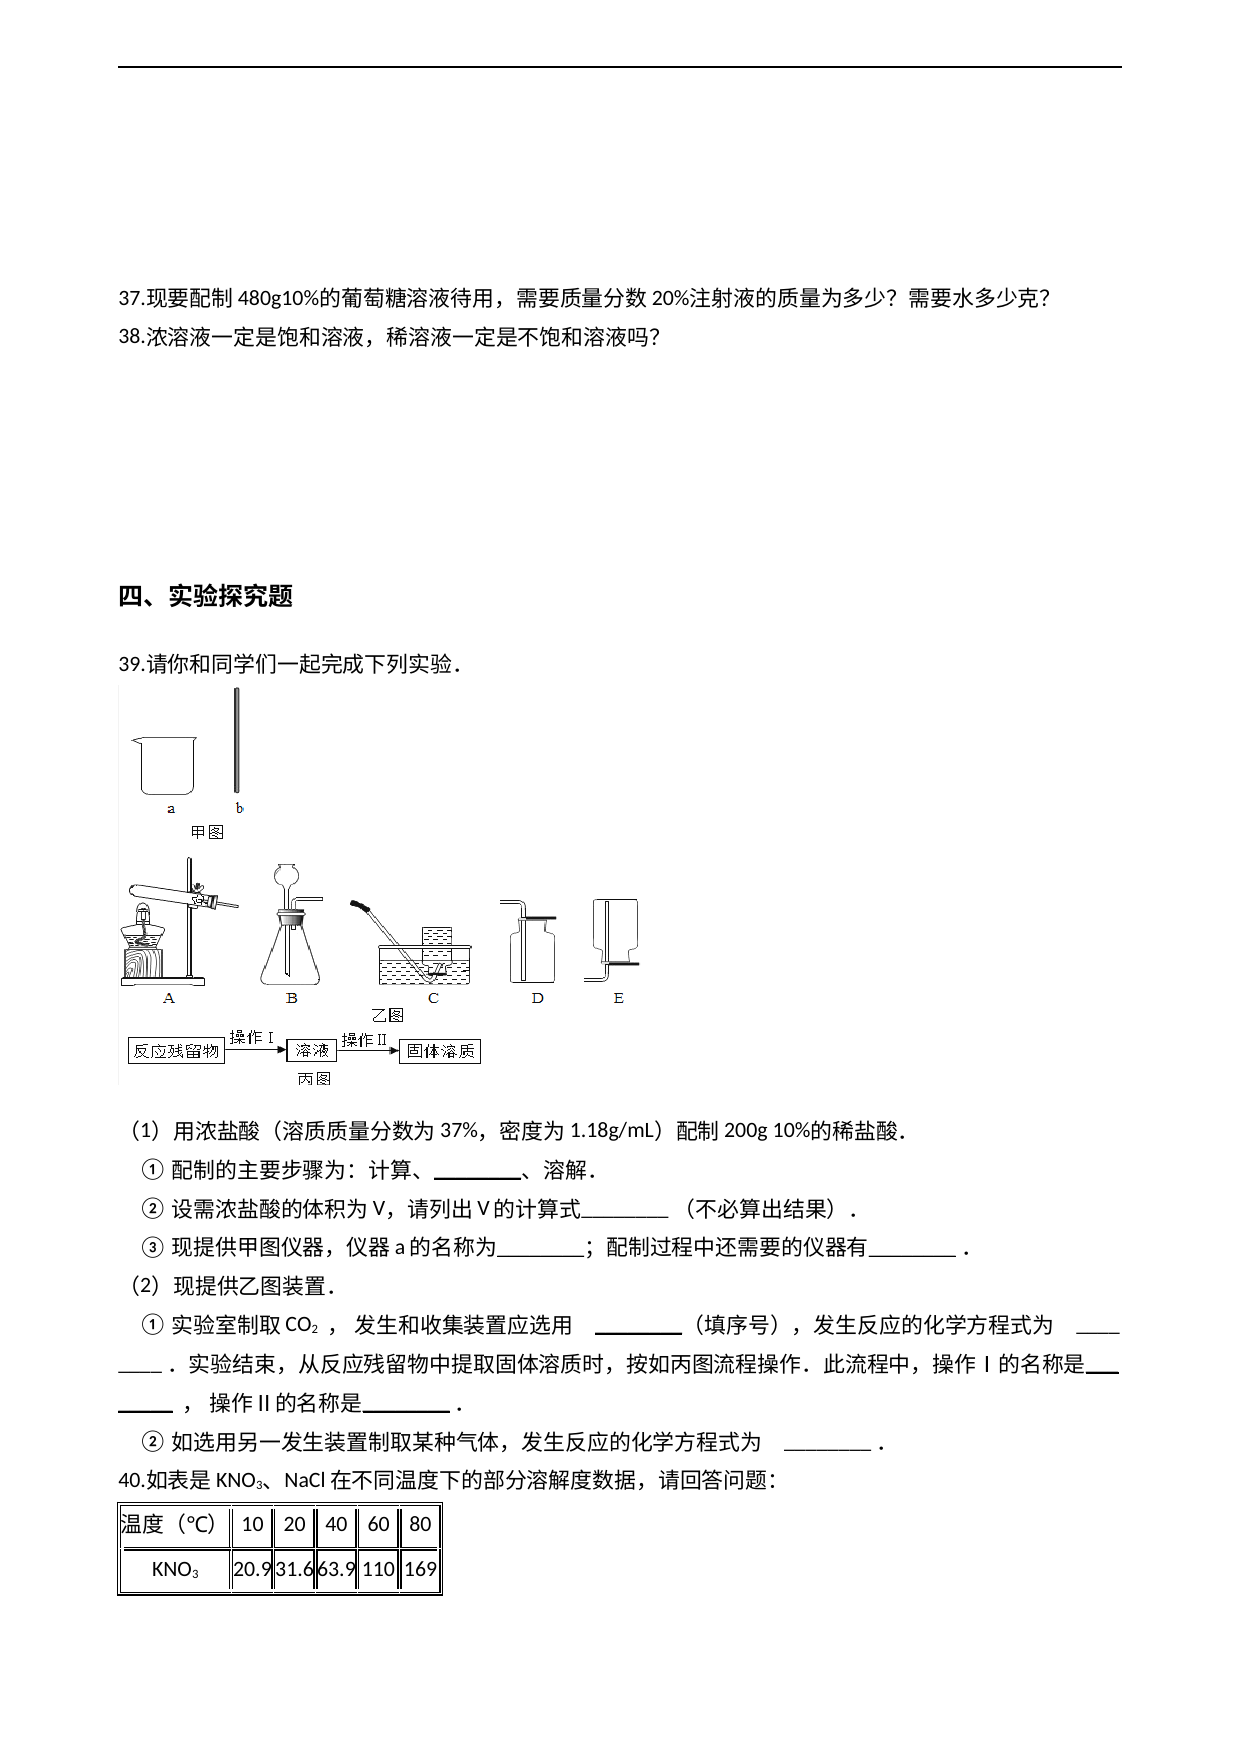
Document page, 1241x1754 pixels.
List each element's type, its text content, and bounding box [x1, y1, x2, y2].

table_cell 63.9 [315, 1546, 357, 1591]
table_cell 169 [399, 1546, 441, 1591]
text ②设需浓盐酸的体积为V，请列出V的计算式________ （不必算出结果）． [118, 1191, 1122, 1224]
table_header 10 [231, 1506, 273, 1546]
text （2）现提供乙图装置． [118, 1269, 1122, 1301]
text 40.如表是KNO3、NaCl在不同温度下的部分溶解度数据，请回答问题： [118, 1463, 1122, 1495]
table_cell 20.9 [231, 1550, 273, 1591]
table_header 温度（℃） [121, 1506, 231, 1546]
text ①配制的主要步骤为：计算、________、溶解． [118, 1152, 1122, 1185]
text 四、实验探究题 [118, 562, 1122, 627]
table_cell KNO3 [119, 1546, 231, 1591]
table_header 80 [399, 1503, 441, 1546]
text ②如选用另一发生装置制取某种气体，发生反应的化学方程式为 ________ ． [118, 1424, 1122, 1457]
table_header 60 [357, 1506, 399, 1546]
text ①实验室制取CO2 ， 发生和收集装置应选用 ________（填序号），发生反应的化学方程式为 ________ ．实验结束，从反应残留物中提取固体溶质时，按如丙图流程操作．此流程中，操作Ⅰ的名称是________ ， 操作Ⅱ的名称是________ ． [118, 1307, 1122, 1418]
table_header 40 [315, 1503, 357, 1546]
text （1）用浓盐酸（溶质质量分数为37%，密度为1.18g/mL）配制200g 10%的稀盐酸． [118, 1114, 1122, 1146]
text 38.浓溶液一定是饱和溶液，稀溶液一定是不饱和溶液吗？ [118, 319, 1122, 352]
text 37.现要配制480g10%的葡萄糖溶液待用，需要质量分数20%注射液的质量为多少？需要水多少克？ [118, 281, 1122, 313]
table_cell 31.6 [273, 1550, 315, 1591]
table_cell 110 [357, 1550, 399, 1591]
text 39.请你和同学们一起完成下列实验． [118, 647, 1122, 679]
table_header 20 [273, 1506, 315, 1546]
picture [118, 685, 640, 1085]
text ③现提供甲图仪器，仪器a的名称为________；配制过程中还需要的仪器有________ ． [118, 1230, 1122, 1262]
